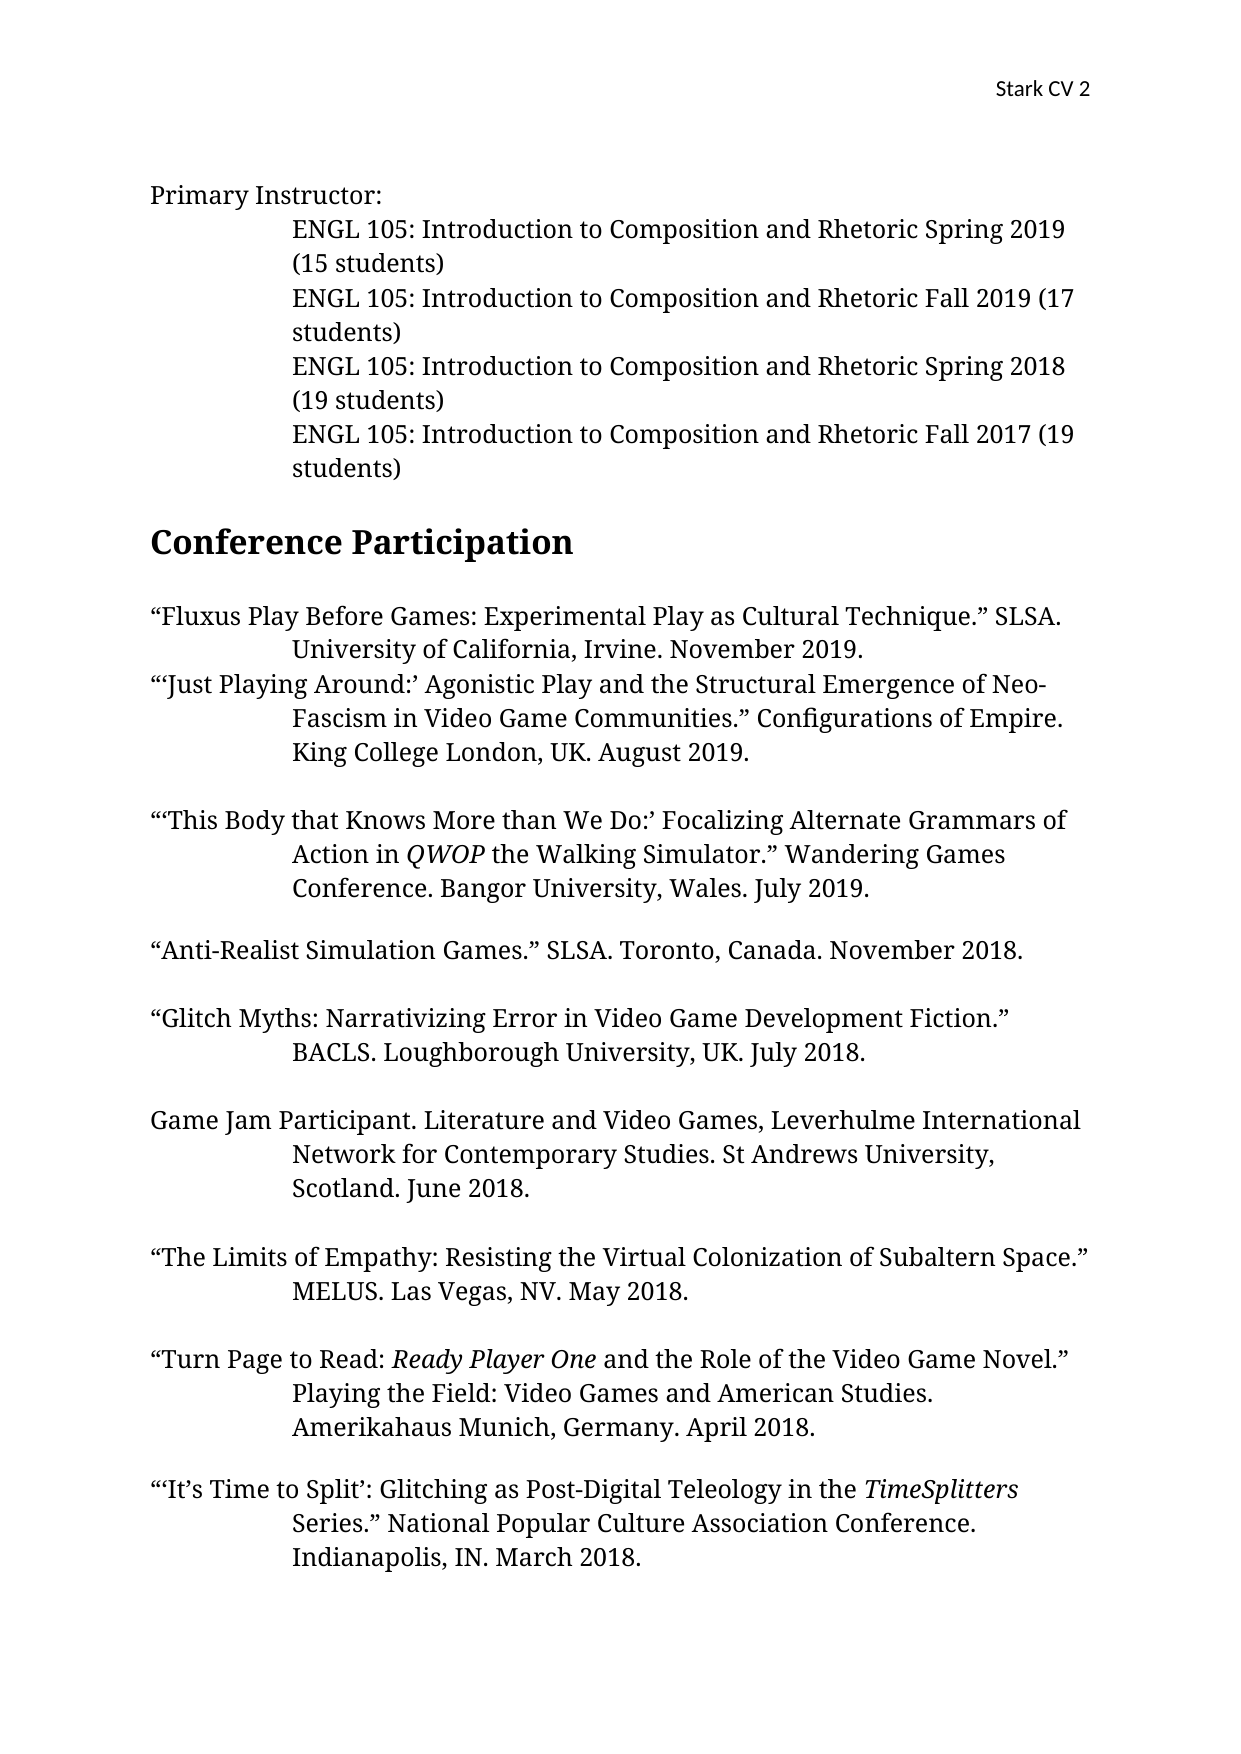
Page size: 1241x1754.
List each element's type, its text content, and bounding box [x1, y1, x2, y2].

text “‘It’s Time to Split’: Glitching as Post-Digital Teleology in the TimeSplitters Series.” National Popular Culture Association Conference. Indianapolis, IN. March 2018. [150, 1472, 1090, 1574]
text Game Jam Participant. Literature and Video Games, Leverhulme International Network for Contemporary Studies. St Andrews University, Scotland. June 2018. [150, 1103, 1090, 1205]
text “Fluxus Play Before Games: Experimental Play as Cultural Technique.” SLSA. University of California, Irvine. November 2019. [150, 598, 1090, 666]
text ENGL 105: Introduction to Composition and Rhetoric Spring 2018 (19 students) [150, 348, 1090, 416]
text “Glitch Myths: Narrativizing Error in Video Game Development Fiction.” BACLS. Loughborough University, UK. July 2018. [150, 1001, 1090, 1069]
text “Turn Page to Read: Ready Player One and the Role of the Video Game Novel.” Playing the Field: Video Games and American Studies. Amerikahaus Munich, Germany. April 2018. [150, 1341, 1090, 1444]
text Primary Instructor: [150, 178, 1090, 212]
text “Anti-Realist Simulation Games.” SLSA. Toronto, Canada. November 2018. [150, 933, 1090, 967]
text “‘This Body that Knows More than We Do:’ Focalizing Alternate Grammars of Action in QWOP the Walking Simulator.” Wandering Games Conference. Bangor University, Wales. July 2019. [150, 802, 1090, 905]
text ENGL 105: Introduction to Composition and Rhetoric Spring 2019 (15 students) [150, 212, 1090, 280]
text “‘Just Playing Around:’ Agonistic Play and the Structural Emergence of Neo-Fascism in Video Game Communities.” Configurations of Empire. King College London, UK. August 2019. [150, 666, 1090, 768]
text Conference Participation [150, 519, 1090, 564]
text ENGL 105: Introduction to Composition and Rhetoric Fall 2017 (19 students) [150, 416, 1090, 484]
text ENGL 105: Introduction to Composition and Rhetoric Fall 2019 (17 students) [150, 280, 1090, 348]
text “The Limits of Empathy: Resisting the Virtual Colonization of Subaltern Space.” MELUS. Las Vegas, NV. May 2018. [150, 1239, 1090, 1307]
